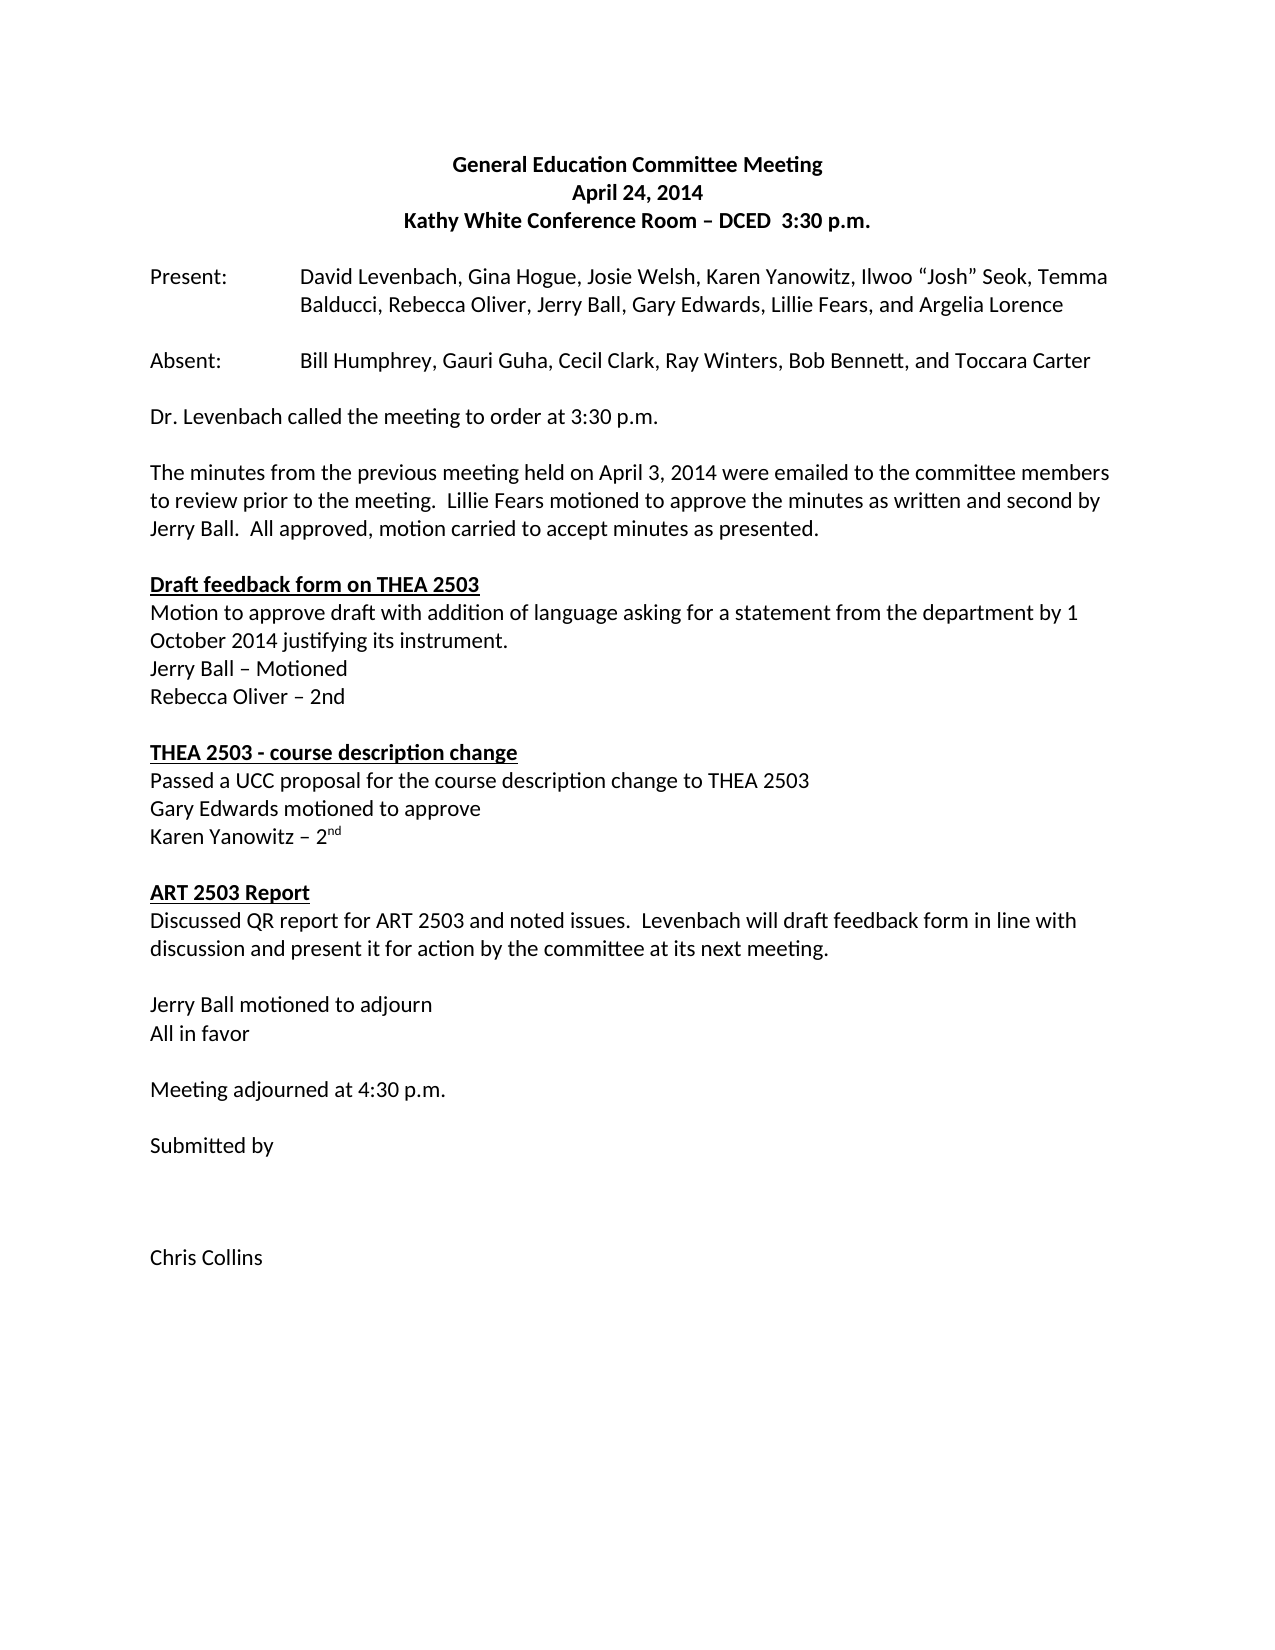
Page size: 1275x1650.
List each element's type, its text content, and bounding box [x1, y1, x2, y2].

text Kathy White Conference Room – DCED 3:30 p.m. [150, 206, 1125, 234]
text Present: David Levenbach, Gina Hogue, Josie Welsh, Karen Yanowitz, Ilwoo “Josh” Seok, Temma Balducci, Rebecca Oliver, Jerry Ball, Gary Edwards, Lillie Fears, and Argelia Lorence [150, 262, 1125, 318]
text Passed a UCC proposal for the course description change to THEA 2503 [150, 766, 1125, 794]
text Jerry Ball – Motioned [150, 654, 1125, 682]
text ART 2503 Report [150, 878, 1125, 907]
text Chris Collins [150, 1243, 1125, 1271]
text Dr. Levenbach called the meeting to order at 3:30 p.m. [150, 402, 1125, 430]
text All in favor [150, 1019, 1125, 1047]
text Absent: Bill Humphrey, Gauri Guha, Cecil Clark, Ray Winters, Bob Bennett, and Toccara Carter [150, 346, 1125, 374]
text Motion to approve draft with addition of language asking for a statement from the department by 1 October 2014 justifying its instrument. [150, 598, 1125, 654]
text Jerry Ball motioned to adjourn [150, 991, 1125, 1019]
text Submitted by [150, 1131, 1125, 1159]
text Discussed QR report for ART 2503 and noted issues. Levenbach will draft feedback form in line with discussion and present it for action by the committee at its next meeting. [150, 907, 1125, 963]
text General Education Committee Meeting [150, 150, 1125, 178]
text The minutes from the previous meeting held on April 3, 2014 were emailed to the committee members to review prior to the meeting. Lillie Fears motioned to approve the minutes as written and second by Jerry Ball. All approved, motion carried to accept minutes as presented. [150, 458, 1125, 542]
text Karen Yanowitz – 2nd [150, 822, 1125, 851]
text Gary Edwards motioned to approve [150, 794, 1125, 822]
text April 24, 2014 [150, 178, 1125, 206]
text Draft feedback form on THEA 2503 [150, 570, 1125, 598]
text THEA 2503 - course description change [150, 738, 1125, 766]
text Meeting adjourned at 4:30 p.m. [150, 1075, 1125, 1103]
text Rebecca Oliver – 2nd [150, 682, 1125, 710]
